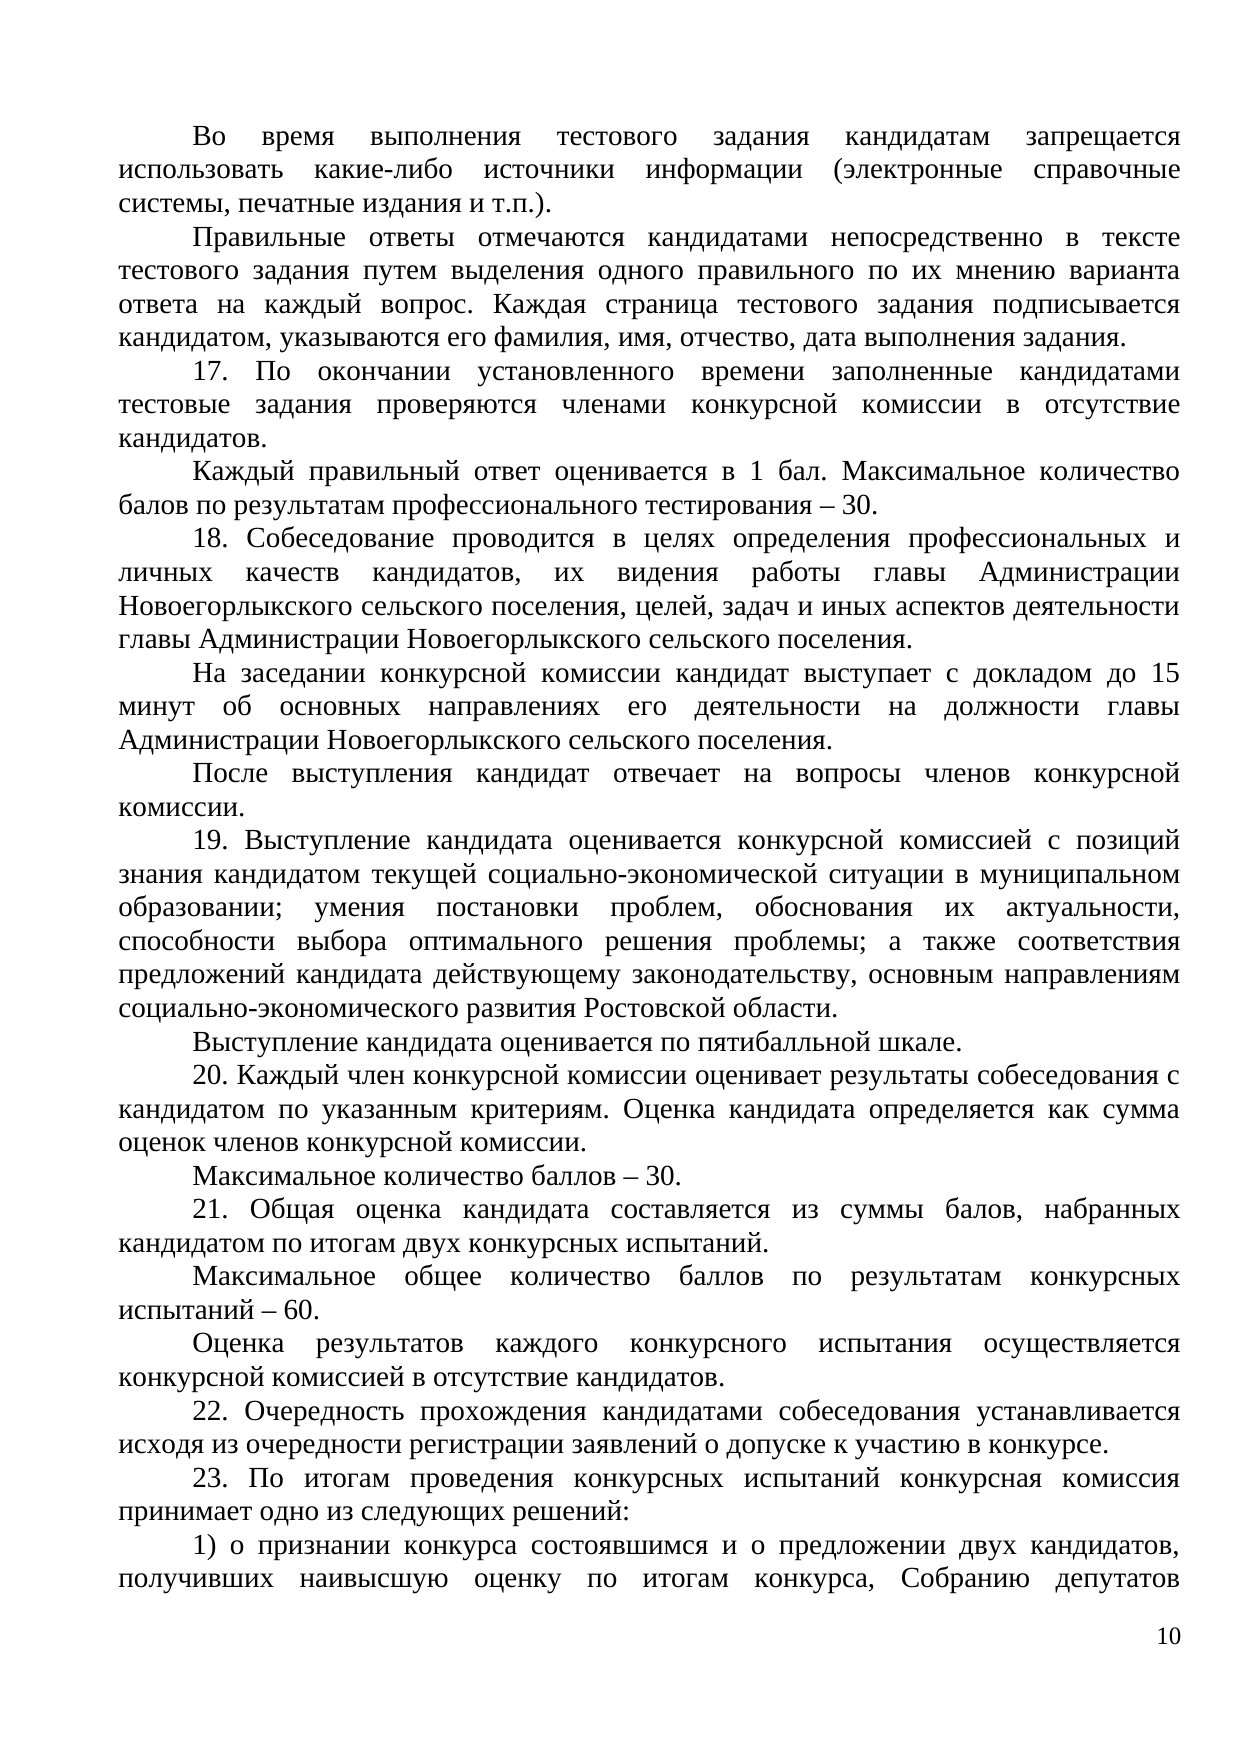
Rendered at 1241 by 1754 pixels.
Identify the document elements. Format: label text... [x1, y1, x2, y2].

text 19. Выступление кандидата оценивается конкурсной комиссией с позиций знания кандидатом текущей социально-экономической ситуации в муниципальном образовании; умения постановки проблем, обоснования их актуальности, способности выбора оптимального решения проблемы; а также соответствия предложений кандидата действующему законодательству, основным направлениям социально-экономического развития Ростовской области. [118, 822, 1181, 1024]
text Каждый правильный ответ оценивается в 1 бал. Максимальное количество балов по результатам профессионального тестирования – 30. [118, 453, 1181, 521]
text 20. Каждый член конкурсной комиссии оценивает результаты собеседования с кандидатом по указанным критериям. Оценка кандидата определяется как сумма оценок членов конкурсной комиссии. [118, 1057, 1181, 1158]
text 23. По итогам проведения конкурсных испытаний конкурсная комиссия принимает одно из следующих решений: [118, 1460, 1181, 1527]
text 22. Очередность прохождения кандидатами собеседования устанавливается исходя из очередности регистрации заявлений о допуске к участию в конкурсе. [118, 1393, 1181, 1460]
text Во время выполнения тестового задания кандидатам запрещается использовать какие-либо источники информации (электронные справочные системы, печатные издания и т.п.). [118, 118, 1181, 219]
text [118, 1527, 1181, 1594]
text Максимальное количество баллов – 30. [118, 1158, 1181, 1191]
text Оценка результатов каждого конкурсного испытания осуществляется конкурсной комиссией в отсутствие кандидатов. [118, 1326, 1181, 1393]
text 18. Собеседование проводится в целях определения профессиональных и личных качеств кандидатов, их видения работы главы Администрации Новоегорлыкского сельского поселения, целей, задач и иных аспектов деятельности главы Администрации Новоегорлыкского сельского поселения. [118, 521, 1181, 655]
text После выступления кандидат отвечает на вопросы членов конкурсной комиссии. [118, 755, 1181, 822]
text На заседании конкурсной комиссии кандидат выступает с докладом до 15 минут об основных направлениях его деятельности на должности главы Администрации Новоегорлыкского сельского поселения. [118, 655, 1181, 755]
text 21. Общая оценка кандидата составляется из суммы балов, набранных кандидатом по итогам двух конкурсных испытаний. [118, 1191, 1181, 1258]
text 17. По окончании установленного времени заполненные кандидатами тестовые задания проверяются членами конкурсной комиссии в отсутствие кандидатов. [118, 353, 1181, 453]
text Выступление кандидата оценивается по пятибалльной шкале. [118, 1024, 1181, 1057]
text Правильные ответы отмечаются кандидатами непосредственно в тексте тестового задания путем выделения одного правильного по их мнению варианта ответа на каждый вопрос. Каждая страница тестового задания подписывается кандидатом, указываются его фамилия, имя, отчество, дата выполнения задания. [118, 219, 1181, 353]
text Максимальное общее количество баллов по результатам конкурсных испытаний – 60. [118, 1258, 1181, 1326]
